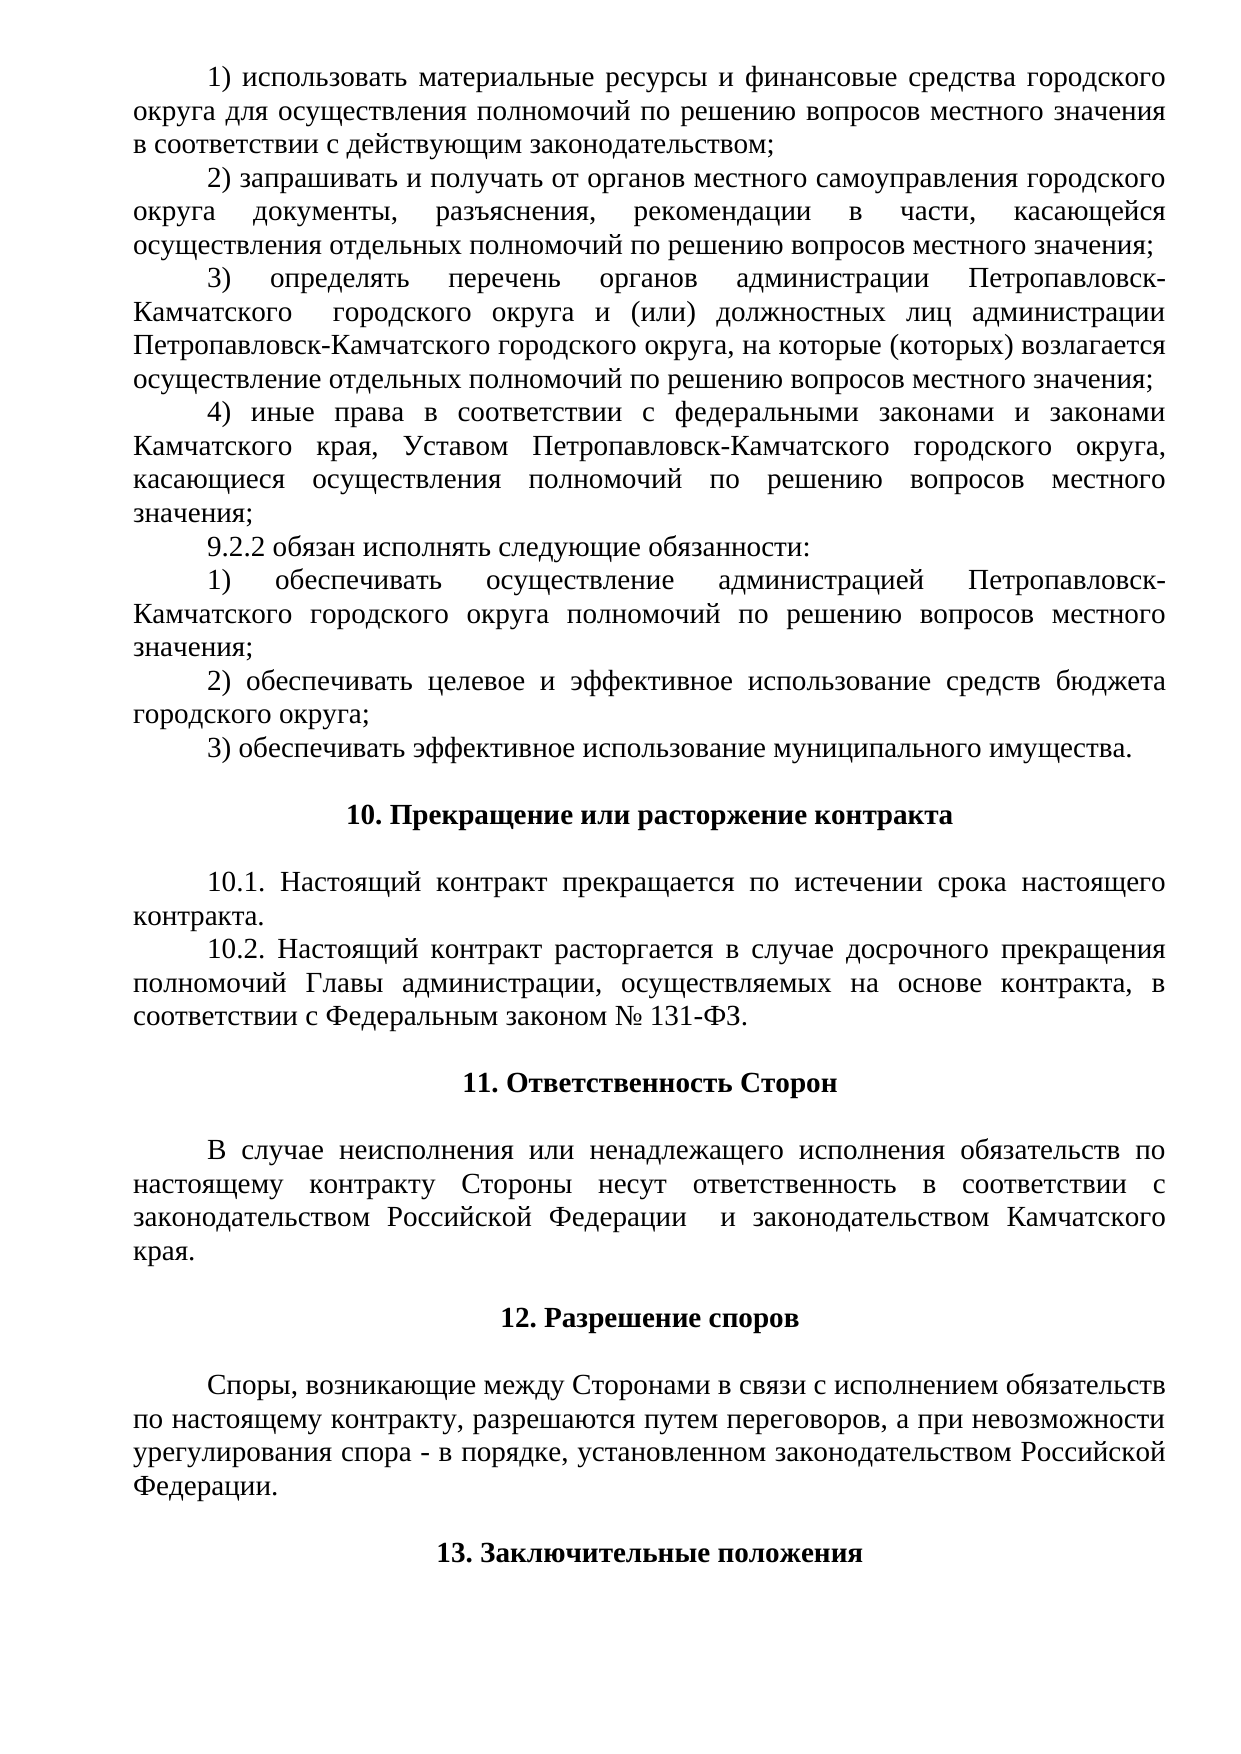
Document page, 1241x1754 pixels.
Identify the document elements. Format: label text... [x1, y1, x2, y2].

text 12. Разрешение споров [133, 1300, 1167, 1334]
text 13. Заключительные положения [133, 1535, 1167, 1568]
text Споры, возникающие между Сторонами в связи с исполнением обязательств по настоящему контракту, разрешаются путем переговоров, а при невозможности урегулирования спора - в порядке, установленном законодательством Российской Федерации. [133, 1367, 1167, 1501]
text 2) запрашивать и получать от органов местного самоуправления городского округа документы, разъяснения, рекомендации в части, касающейся осуществления отдельных полномочий по решению вопросов местного значения; [133, 160, 1167, 260]
text 4) иные права в соответствии с федеральными законами и законами Камчатского края, Уставом Петропавловск-Камчатского городского округа, касающиеся осуществления полномочий по решению вопросов местного значения; [133, 394, 1167, 529]
text 2) обеспечивать целевое и эффективное использование средств бюджета городского округа; [133, 663, 1167, 730]
text 3) обеспечивать эффективное использование муниципального имущества. [133, 730, 1167, 763]
text 11. Ответственность Сторон [133, 1065, 1167, 1099]
text 1) использовать материальные ресурсы и финансовые средства городского округа для осуществления полномочий по решению вопросов местного значения в соответствии с действующим законодательством; [133, 59, 1167, 160]
text 3) определять перечень органов администрации Петропавловск-Камчатского городского округа и (или) должностных лиц администрации Петропавловск-Камчатского городского округа, на которые (которых) возлагается осуществление отдельных полномочий по решению вопросов местного значения; [133, 260, 1167, 394]
text 9.2.2 обязан исполнять следующие обязанности: [133, 529, 1167, 562]
text В случае неисполнения или ненадлежащего исполнения обязательств по настоящему контракту Стороны несут ответственность в соответствии с законодательством Российской Федерации и законодательством Камчатского края. [133, 1132, 1167, 1267]
text 10. Прекращение или расторжение контракта [133, 797, 1167, 831]
text 10.2. Настоящий контракт расторгается в случае досрочного прекращения полномочий Главы администрации, осуществляемых на основе контракта, в соответствии с Федеральным законом № 131-ФЗ. [133, 931, 1167, 1032]
text 1) обеспечивать осуществление администрацией Петропавловск-Камчатского городского округа полномочий по решению вопросов местного значения; [133, 562, 1167, 663]
text 10.1. Настоящий контракт прекращается по истечении срока настоящего контракта. [133, 864, 1167, 931]
